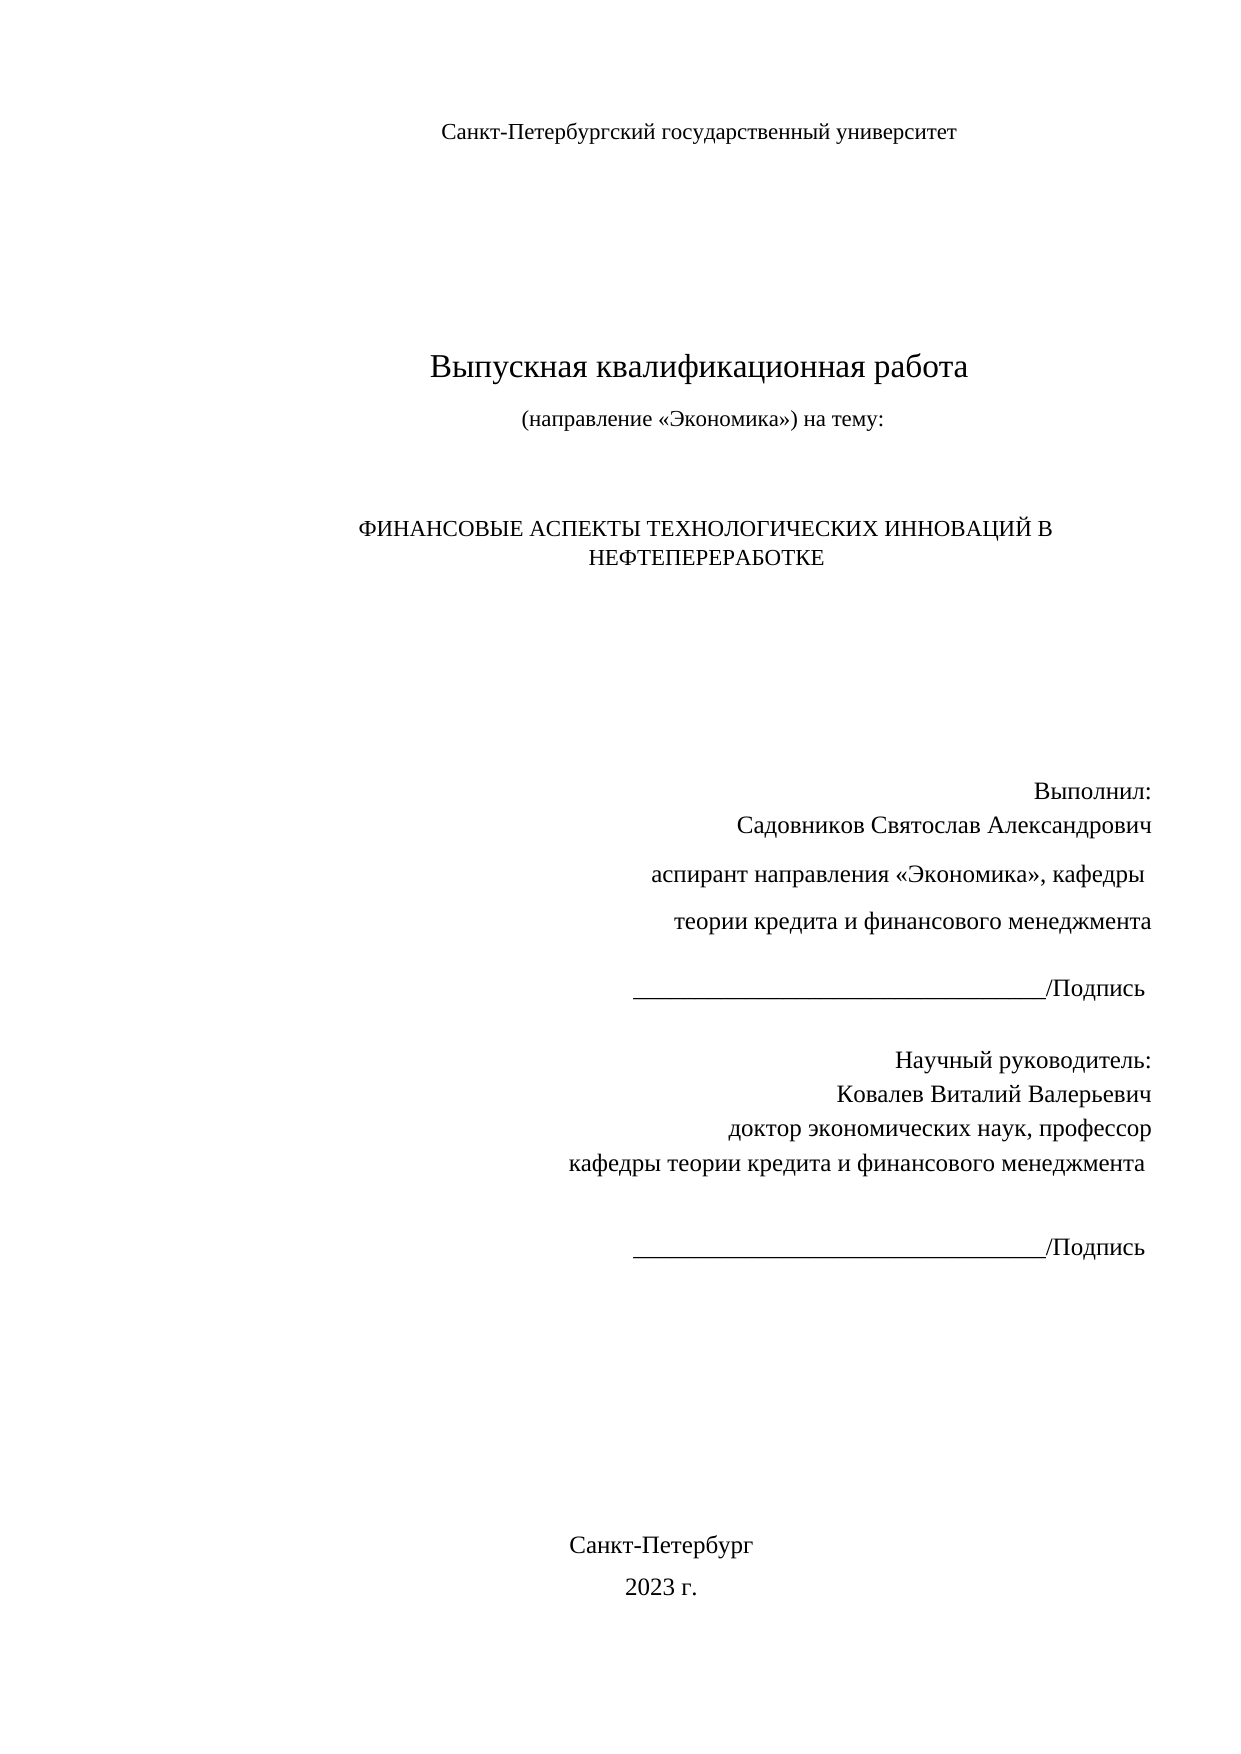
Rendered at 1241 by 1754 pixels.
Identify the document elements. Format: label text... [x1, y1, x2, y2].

text _________________________________/Подпись [177, 973, 1145, 1002]
text Выпускная квалификационная работа [246, 346, 1152, 384]
text Садовников Святослав Александрович [631, 810, 1152, 839]
text Выполнил: [177, 776, 1152, 804]
text теории кредита и финансового менеджмента [177, 906, 1152, 935]
text Санкт-Петербург [177, 1530, 1145, 1558]
text Научный руководитель: [177, 1045, 1152, 1073]
text кафедры теории кредита и финансового менеджмента [177, 1148, 1145, 1176]
text доктор экономических наук, профессор [177, 1113, 1152, 1142]
text Ковалев Виталий Валерьевич [177, 1079, 1152, 1108]
text аспирант направления «Экономика», кафедры [177, 859, 1145, 887]
text ФИНАНСОВЫЕ АСПЕКТЫ ТЕХНОЛОГИЧЕСКИХ ИННОВАЦИЙ В НЕФТЕПЕРЕРАБОТКЕ [260, 515, 1152, 570]
text 2023 г. [177, 1572, 1145, 1601]
text Санкт-Петербургский государственный университет [247, 118, 1151, 144]
text _________________________________/Подпись [177, 1232, 1145, 1260]
text (направление «Экономика») на тему: [514, 405, 892, 432]
